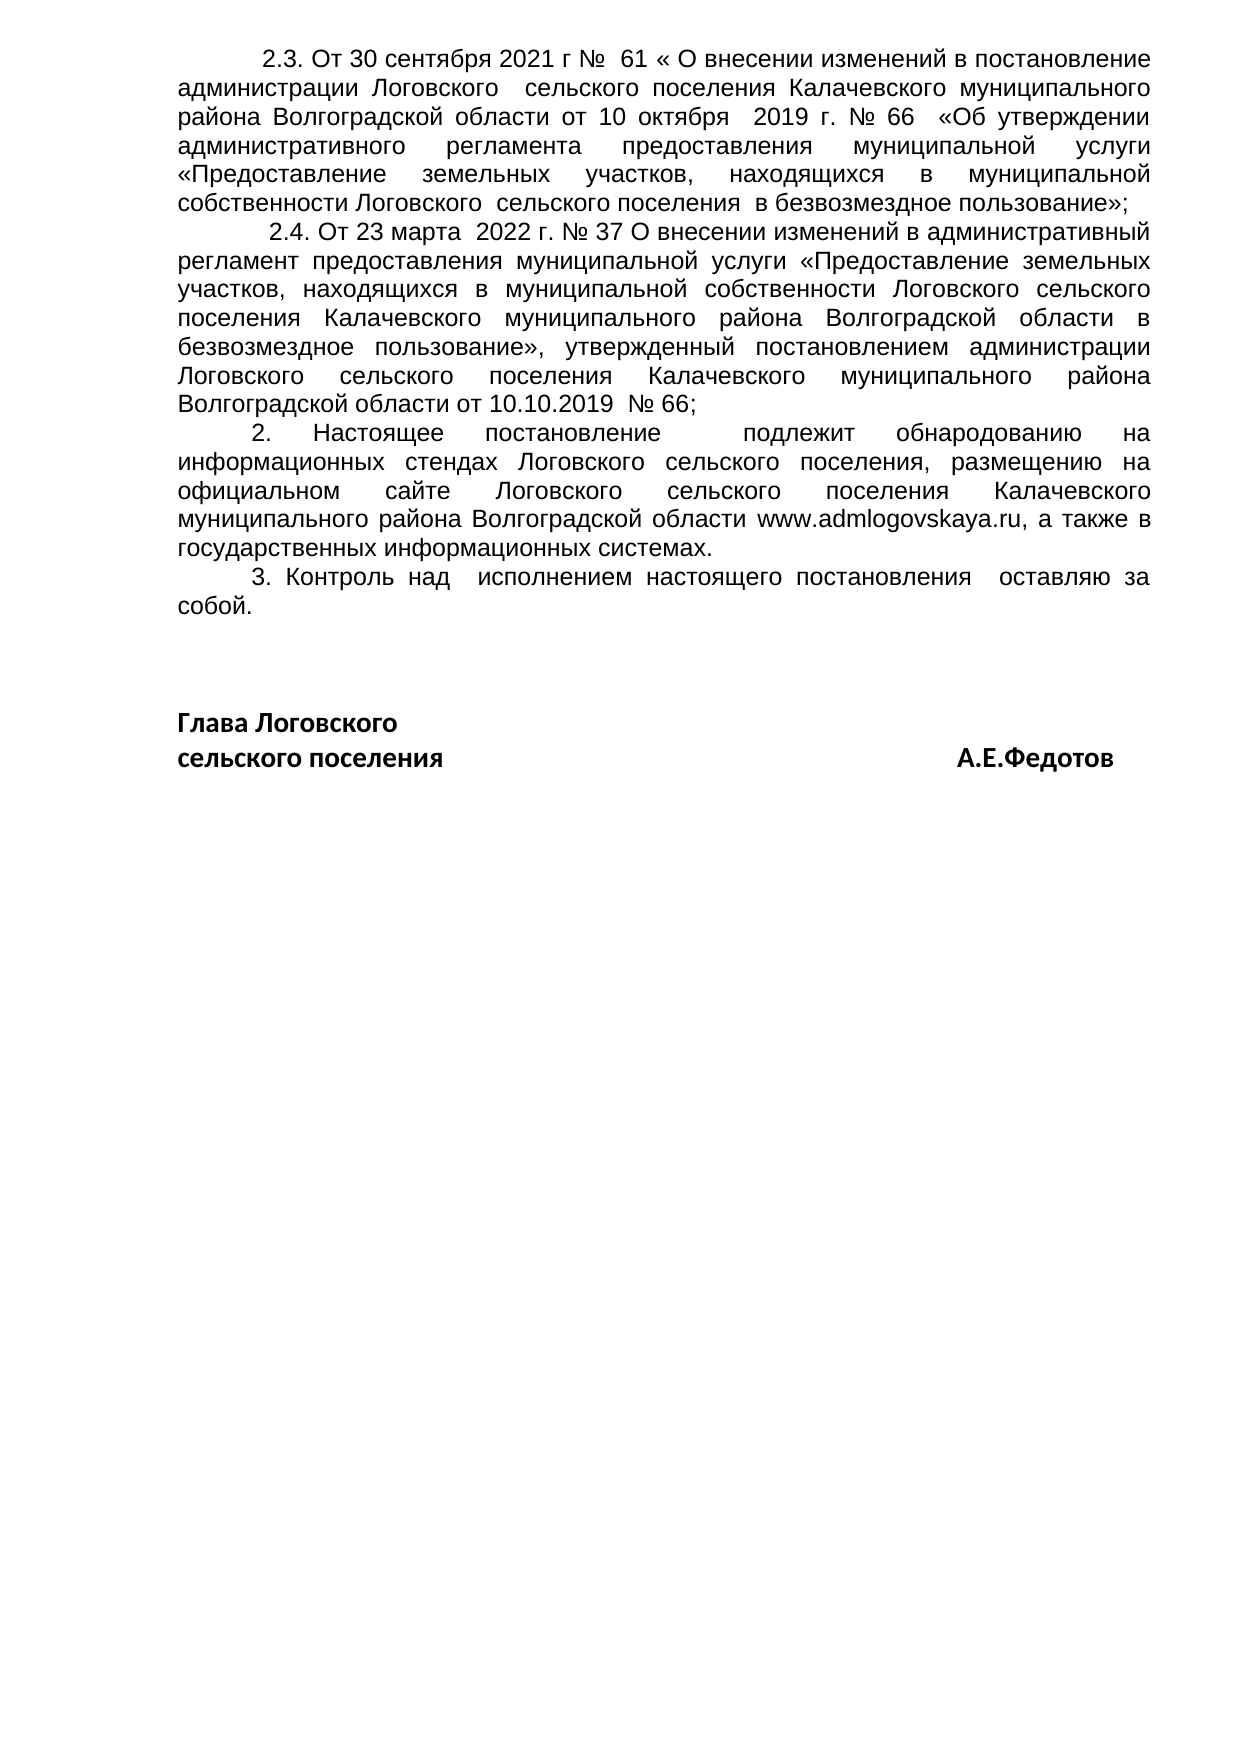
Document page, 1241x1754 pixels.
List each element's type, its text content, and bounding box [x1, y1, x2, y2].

text 2.4. От 23 марта 2022 г. № 37 О внесении изменений в административный регламент предоставления муниципальной услуги «Предоставление земельных участков, находящихся в муниципальной собственности Логовского сельского поселения Калачевского муниципального района Волгоградской области в безвозмездное пользование», утвержденный постановлением администрации Логовского сельского поселения Калачевского муниципального района Волгоградской области от 10.10.2019 № 66; [177, 217, 1152, 418]
text Глава Логовского [177, 704, 1152, 739]
text сельского поселения А.Е.Федотов [177, 739, 1152, 775]
text 2.3. От 30 сентября 2021 г № 61 « О внесении изменений в постановление администрации Логовского сельского поселения Калачевского муниципального района Волгоградской области от 10 октября 2019 г. № 66 «Об утверждении административного регламента предоставления муниципальной услуги «Предоставление земельных участков, находящихся в муниципальной собственности Логовского сельского поселения в безвозмездное пользование»; [177, 44, 1152, 217]
text 3. Контроль над исполнением настоящего постановления оставляю за собой. [177, 562, 1152, 619]
text 2. Настоящее постановление подлежит обнародованию на информационных стендах Логовского сельского поселения, размещению на официальном сайте Логовского сельского поселения Калачевского муниципального района Волгоградской области www.admlogovskaya.ru, а также в государственных информационных системах. [177, 418, 1152, 562]
